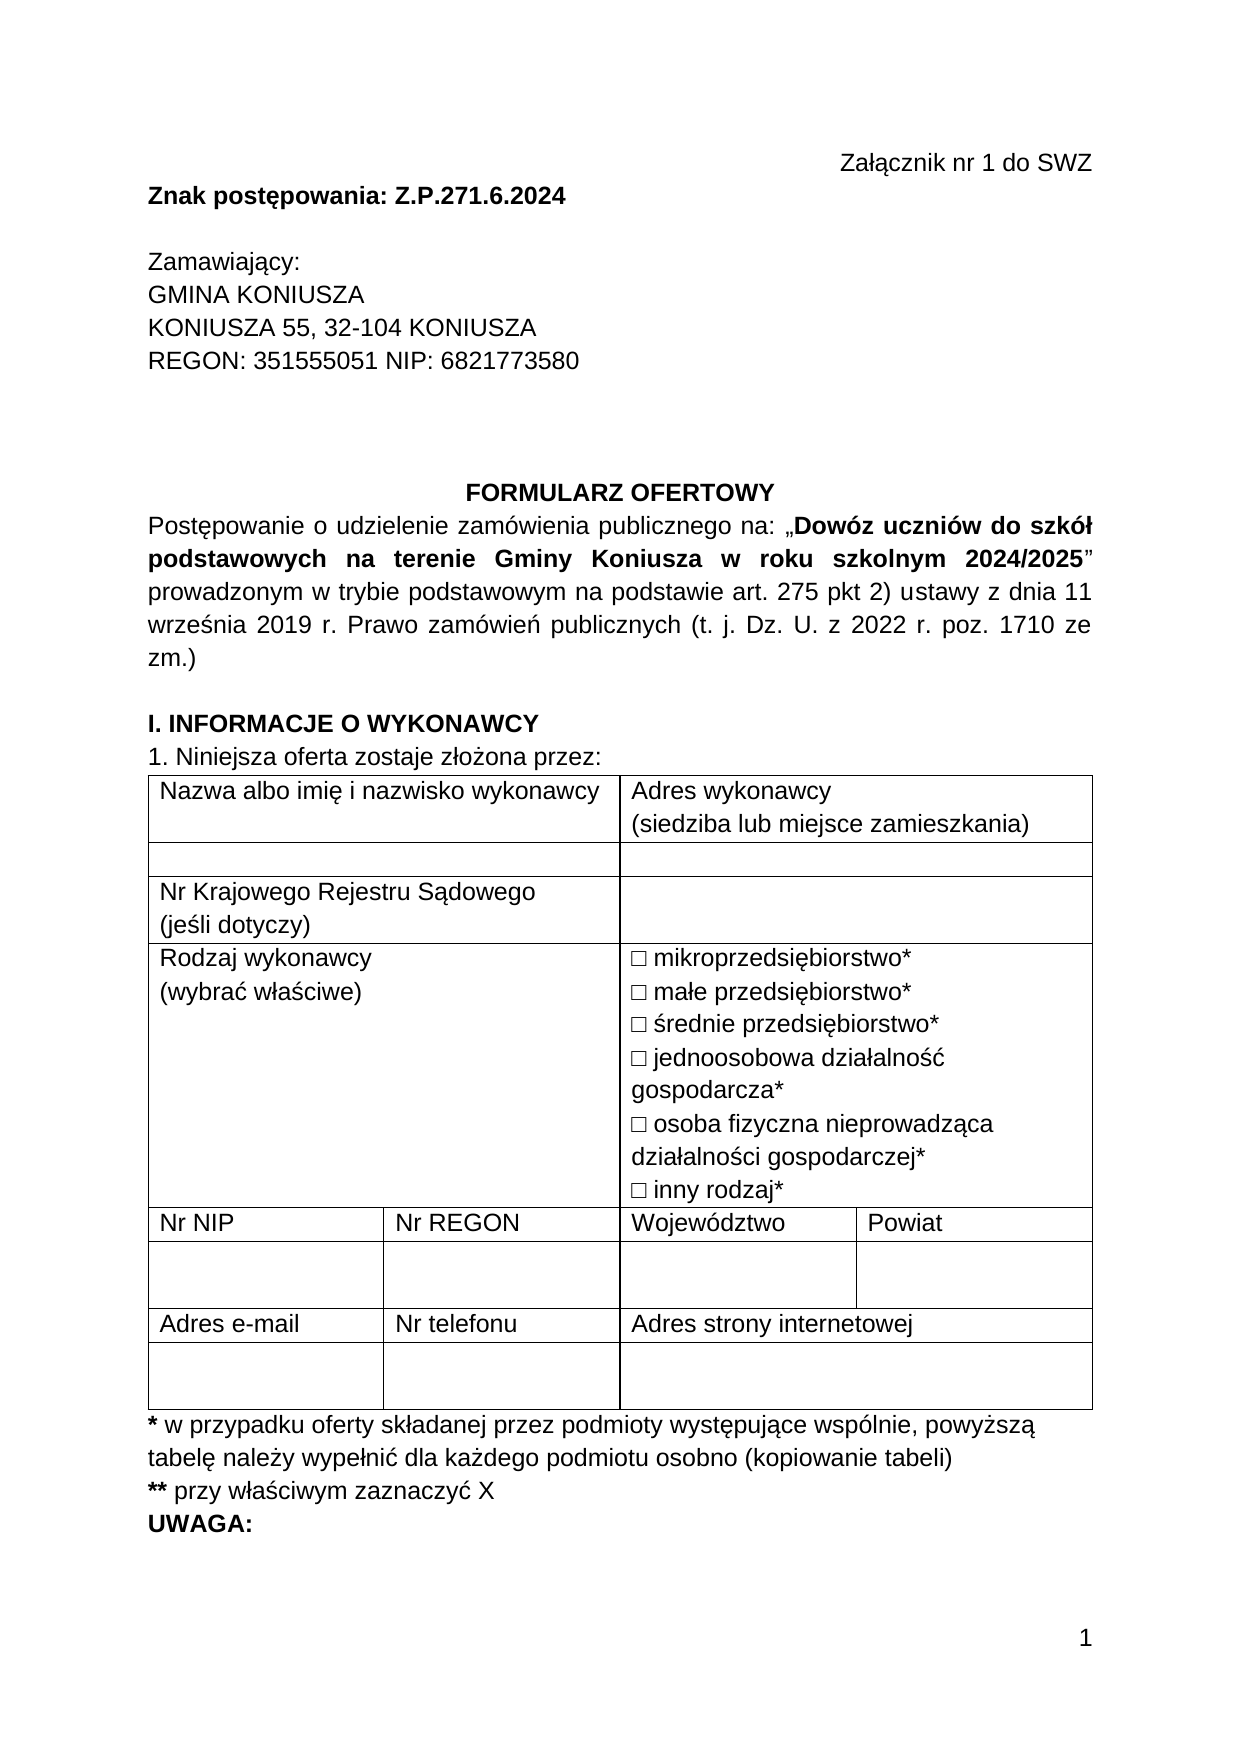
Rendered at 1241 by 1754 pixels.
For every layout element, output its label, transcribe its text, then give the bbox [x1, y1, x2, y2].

text Postępowanie o udzielenie zamówienia publicznego na: „Dowóz uczniów do szkół podstawowych na terenie Gminy Koniusza w roku szkolnym 2024/2025” prowadzonym w trybie podstawowym na podstawie art. 275 pkt 2) ustawy z dnia 11 września 2019 r. Prawo zamówień publicznych (t. j. Dz. U. z 2022 r. poz. 1710 ze zm.) [148, 511, 1093, 672]
text KONIUSZA 55, 32-104 KONIUSZA [148, 313, 1093, 341]
text FORMULARZ OFERTOWY [148, 478, 1093, 507]
text GMINA KONIUSZA [148, 280, 1093, 308]
table_cell Nr NIP [149, 1208, 383, 1241]
table_cell [384, 1242, 619, 1308]
table_cell Adres strony internetowej [621, 1309, 1092, 1342]
table_cell [149, 1343, 383, 1409]
table_cell Nr REGON [384, 1208, 619, 1241]
table_cell Rodzaj wykonawcy (wybrać właściwe) [149, 944, 619, 1207]
table_cell [621, 1343, 1092, 1409]
table_cell Powiat [857, 1208, 1092, 1241]
table_cell [384, 1343, 619, 1409]
table_header Nazwa albo imię i nazwisko wykonawcy [149, 776, 619, 842]
text * w przypadku oferty składanej przez podmioty występujące wspólnie, powyższą tabelę należy wypełnić dla każdego podmiotu osobno (kopiowanie tabeli) [148, 1410, 1093, 1471]
text ** przy właściwym zaznaczyć X [148, 1476, 1093, 1504]
table_cell □ mikroprzedsiębiorstwo* □ małe przedsiębiorstwo* □ średnie przedsiębiorstwo* □ jednoosobowa działalność gospodarcza* □ osoba fizyczna nieprowadząca działalności gospodarczej* □ inny rodzaj* [621, 944, 1092, 1207]
text Załącznik nr 1 do SWZ [148, 148, 1093, 176]
table_cell Nr telefonu [384, 1309, 619, 1342]
table_header Adres wykonawcy (siedziba lub miejsce zamieszkania) [621, 776, 1092, 842]
table_cell [621, 843, 1092, 876]
text 1. Niniejsza oferta zostaje złożona przez: [148, 742, 1093, 771]
table_cell [149, 1242, 383, 1308]
table_cell [621, 877, 1092, 942]
table_cell Nr Krajowego Rejestru Sądowego (jeśli dotyczy) [149, 877, 619, 942]
text Znak postępowania: Z.P.271.6.2024 [148, 181, 1093, 209]
text UWAGA: [148, 1509, 1093, 1537]
table_cell Województwo [621, 1208, 856, 1241]
text Zamawiający: [148, 247, 1093, 275]
table_cell [621, 1242, 856, 1308]
table_cell Adres e-mail [149, 1309, 383, 1342]
text REGON: 351555051 NIP: 6821773580 [148, 346, 1093, 374]
table_cell [857, 1242, 1092, 1308]
text I. INFORMACJE O WYKONAWCY [148, 709, 1093, 738]
table_cell [149, 843, 619, 876]
